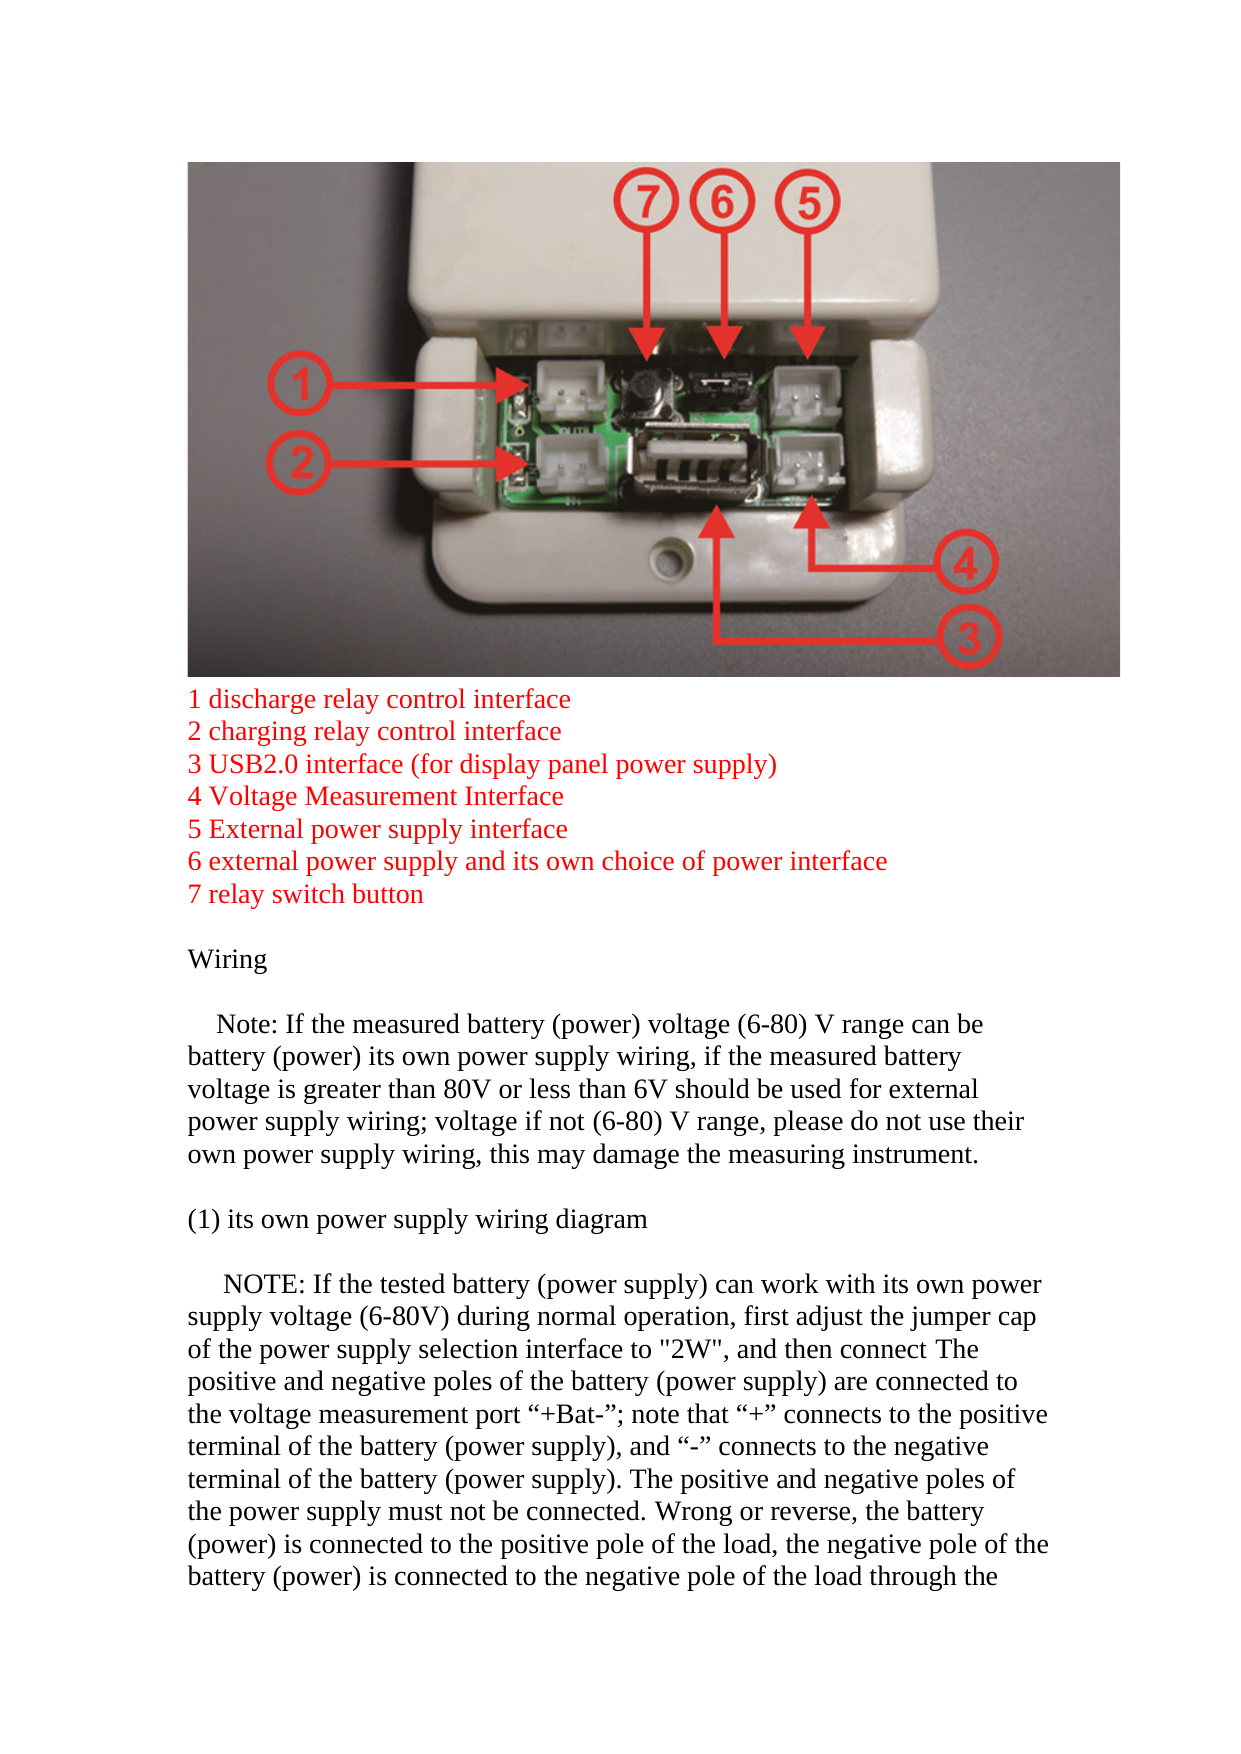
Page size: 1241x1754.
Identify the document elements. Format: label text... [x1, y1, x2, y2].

text 1 discharge relay control interface 2 charging relay control interface 3 USB2.0 interface (for display panel power supply) 4 Voltage Measurement Interface 5 External power supply interface 6 external power supply and its own choice of power interface 7 relay switch button [187, 682, 1053, 909]
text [187, 942, 1053, 1592]
picture [187, 162, 1121, 677]
